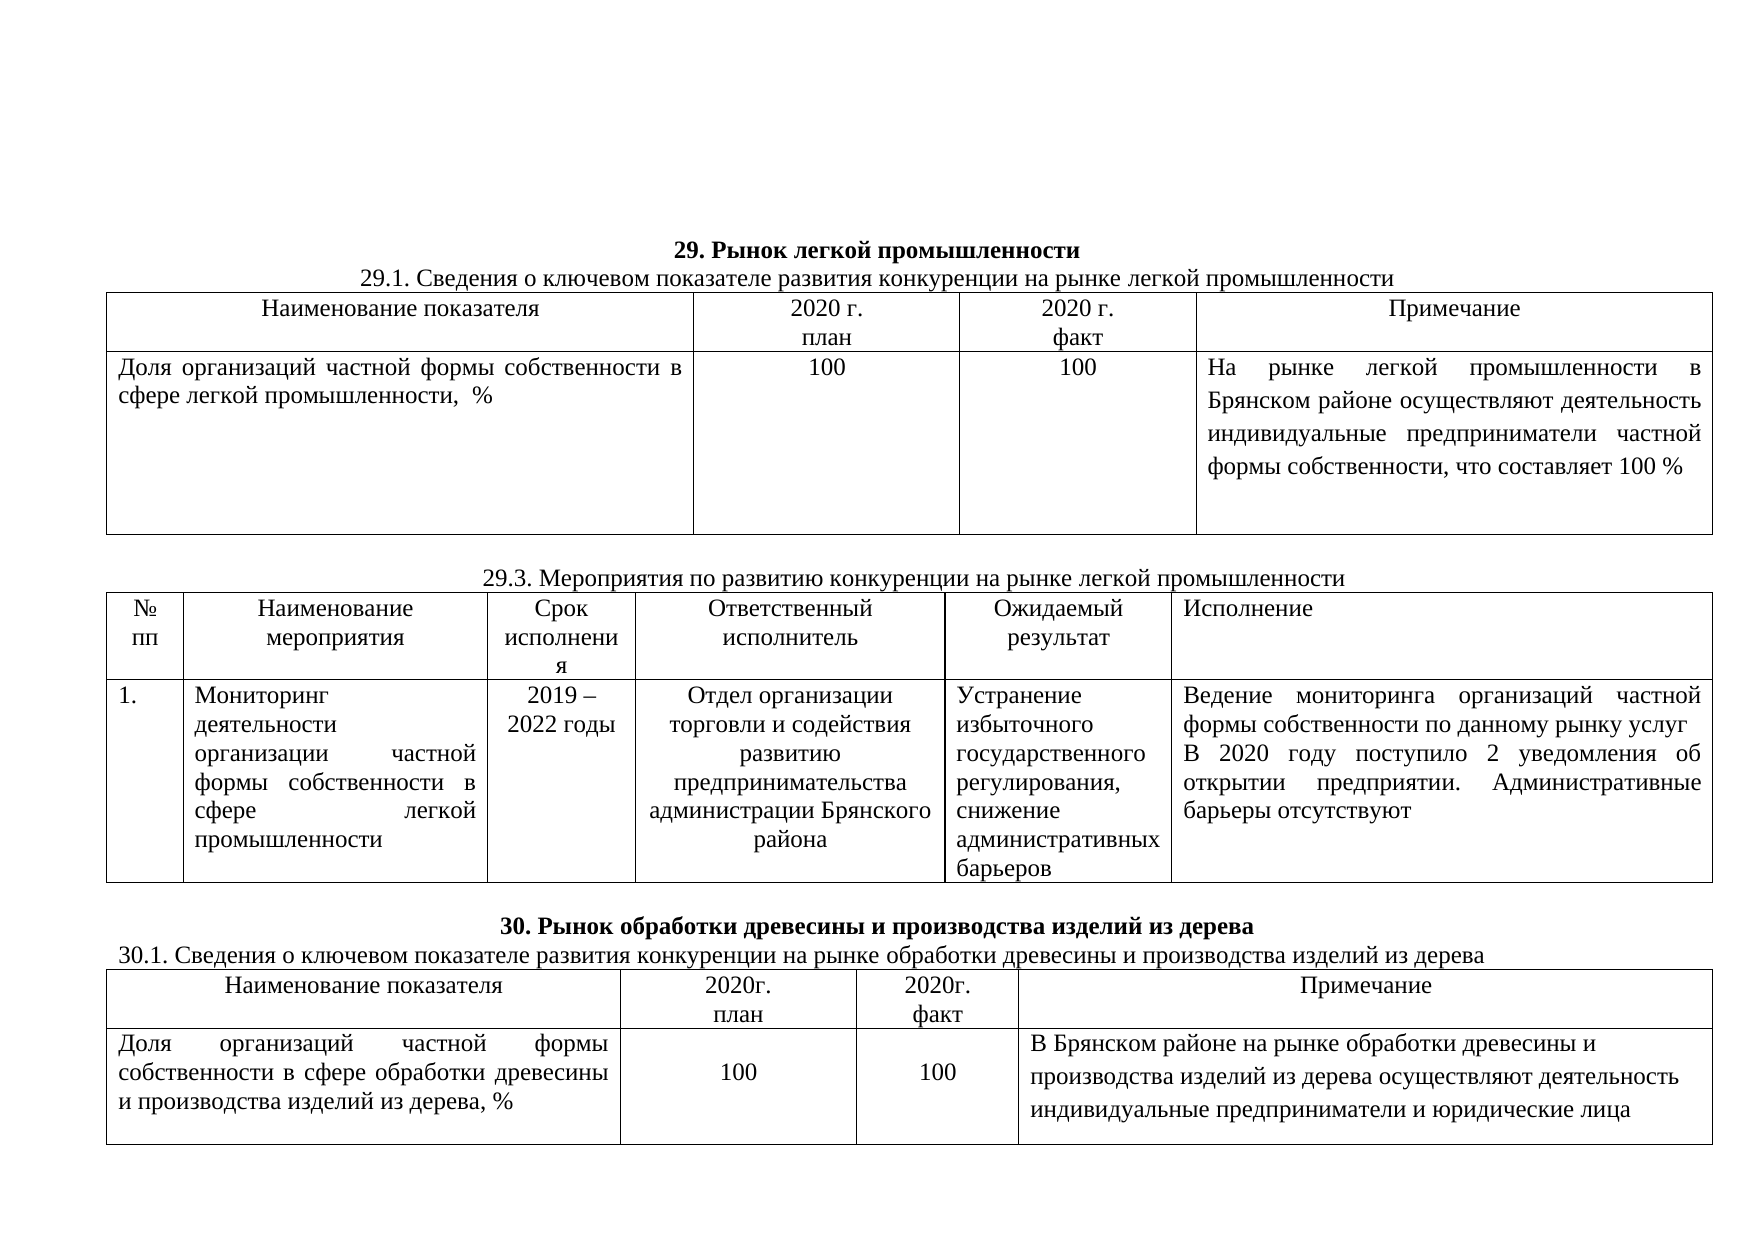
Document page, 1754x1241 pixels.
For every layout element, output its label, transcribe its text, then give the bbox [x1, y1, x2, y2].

table_cell Доля организаций частной формы собственности в сфере легкой промышленности, % [107, 352, 693, 533]
text 29. Рынок легкой промышленности [118, 235, 1636, 263]
text 30. Рынок обработки древесины и производства изделий из дерева [118, 911, 1636, 940]
text 29.1. Сведения о ключевом показателе развития конкуренции на рынке легкой промышленности [118, 263, 1636, 292]
table_cell Устранение избыточного государственного регулирования, снижение административных барьеров [946, 680, 1171, 882]
table_cell Отдел организации торговли и содействия развитию предпринимательства администрации Брянского района [636, 680, 944, 882]
table_header Срок исполнения [488, 593, 635, 679]
table_header № пп [107, 593, 183, 679]
table_cell Мониторинг деятельности организации частной формы собственности в сфере легкой промышленности [184, 680, 487, 882]
table_header Исполнение [1172, 593, 1712, 679]
table_cell На рынке легкой промышленности в Брянском районе осуществляют деятельность индивидуальные предприниматели частной формы собственности, что составляет 100 % [1197, 352, 1712, 533]
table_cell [1019, 1029, 1712, 1143]
table_cell 100 [960, 352, 1196, 533]
table_cell 1. [107, 680, 183, 882]
table_header Наименование показателя [107, 970, 620, 1027]
table_cell 2019 – 2022 годы [488, 680, 635, 882]
table_header 2020г. факт [857, 970, 1018, 1027]
table_cell Ведение мониторинга организаций частной формы собственности по данному рынку услуг В 2020 году поступило 2 уведомления об открытии предприятии. Административные барьеры отсутствуют [1172, 680, 1712, 882]
table_header Наименование показателя [107, 293, 693, 351]
table_header Ожидаемый результат [946, 593, 1171, 679]
table_cell 100 [621, 1029, 856, 1143]
table_cell 100 [857, 1029, 1018, 1143]
table_header Ответственный исполнитель [636, 593, 944, 679]
table_header Примечание [1197, 293, 1712, 351]
table_header 2020г. план [621, 970, 856, 1027]
table_header Примечание [1019, 970, 1712, 1027]
table_header Наименование мероприятия [184, 593, 487, 679]
table_cell 100 [694, 352, 959, 533]
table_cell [107, 1029, 620, 1143]
table_header 2020 г. факт [960, 293, 1196, 351]
table_header 2020 г. план [694, 293, 959, 351]
text 30.1. Сведения о ключевом показателе развития конкуренции на рынке обработки древесины и производства изделий из дерева [118, 940, 1636, 969]
text 29.3. Мероприятия по развитию конкуренции на рынке легкой промышленности [118, 563, 1636, 592]
